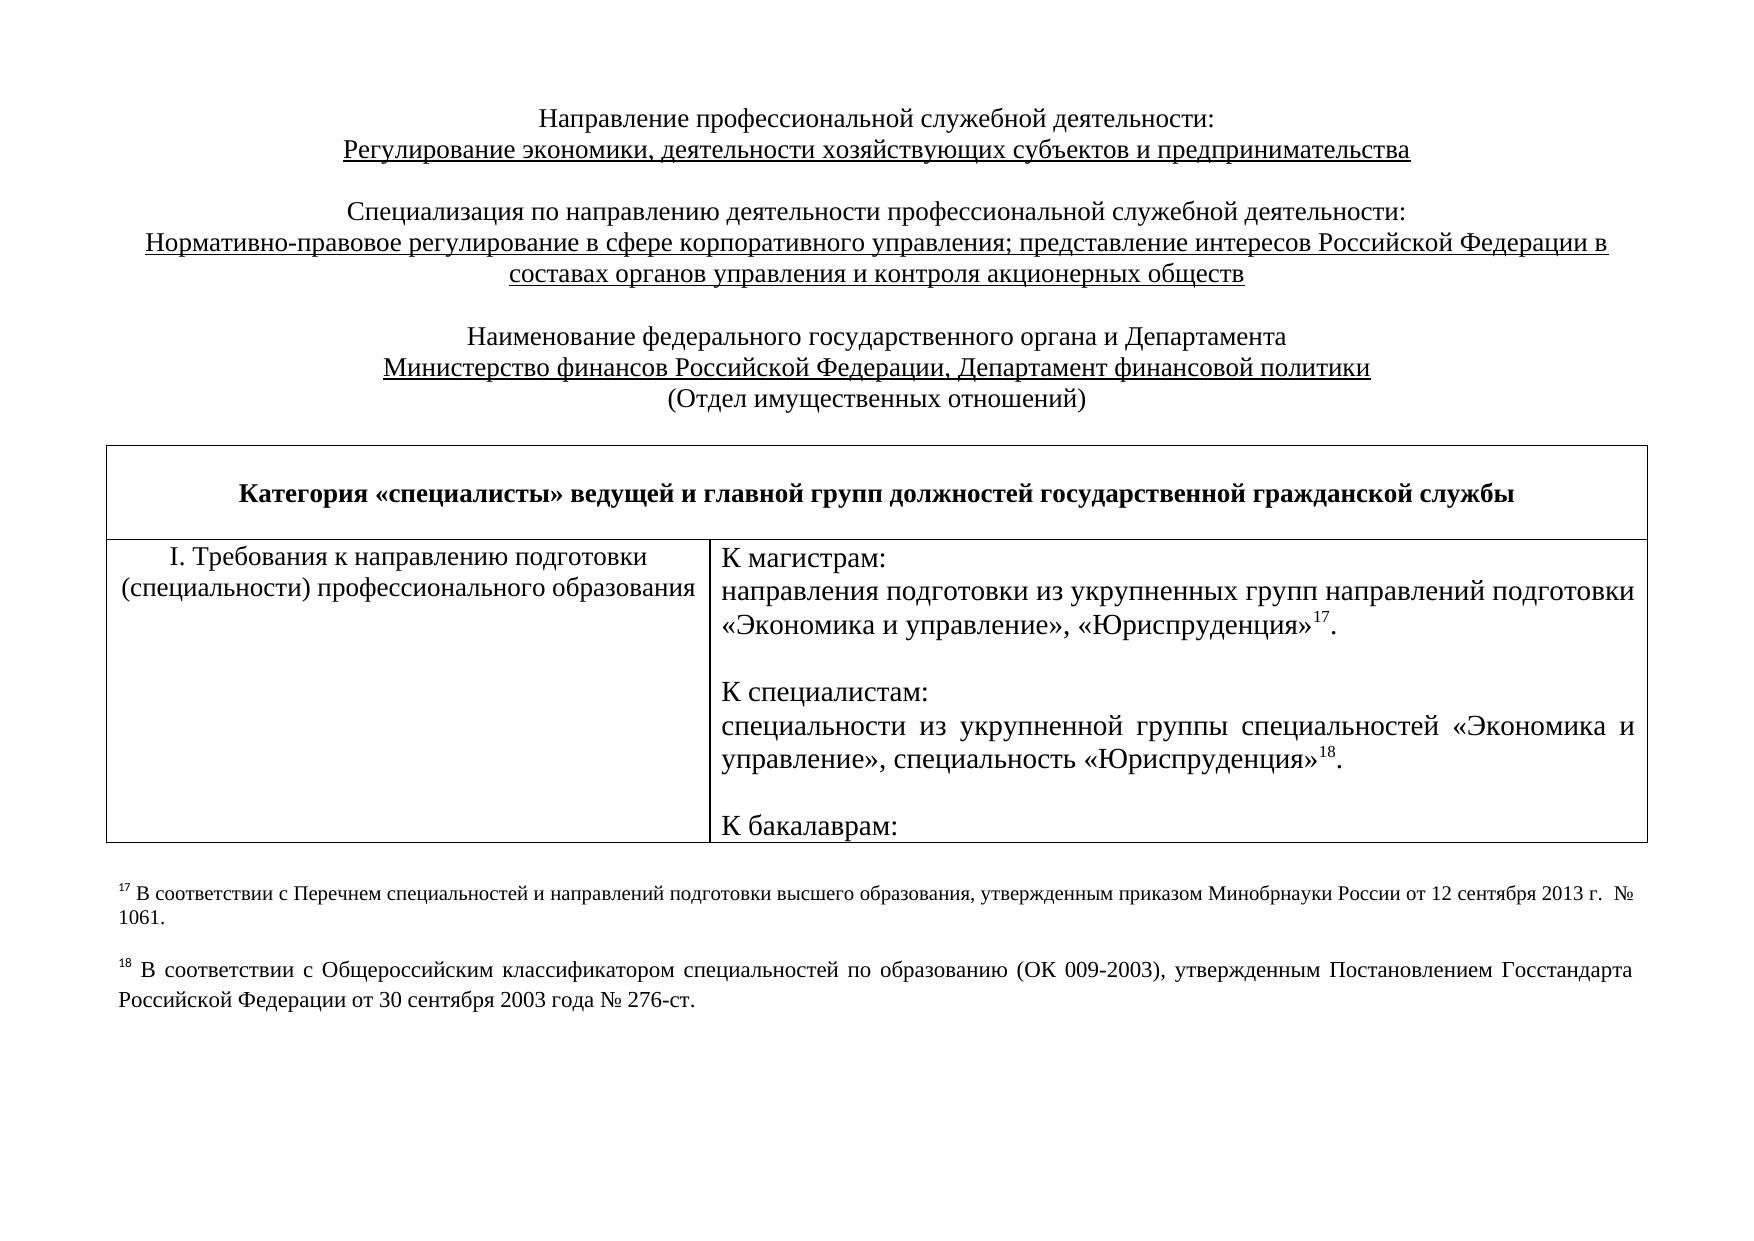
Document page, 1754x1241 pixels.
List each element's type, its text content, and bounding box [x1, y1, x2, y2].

text Направление профессиональной служебной деятельности: [118, 102, 1636, 133]
text Нормативно-правовое регулирование в сфере корпоративного управления; представление интересов Российской Федерации в составах органов управления и контроля акционерных обществ [118, 226, 1636, 289]
text Регулирование экономики, деятельности хозяйствующих субъектов и предпринимательства [118, 133, 1636, 164]
text Министерство финансов Российской Федерации, Департамент финансовой политики [118, 351, 1636, 382]
table_cell I. Требования к направлению подготовки (специальности) профессионального образования [107, 540, 709, 842]
text Наименование федерального государственного органа и Департамента [118, 320, 1636, 351]
text (Отдел имущественных отношений) [118, 382, 1636, 413]
text Специализация по направлению деятельности профессиональной служебной деятельности: [118, 195, 1636, 226]
table_cell К магистрам: направления подготовки из укрупненных групп направлений подготовки «Экономика и управление», «Юриспруденция». К специалистам: специальности из укрупненной группы специальностей «Экономика и управление», специальность «Юриспруденция». К бакалаврам: направления подготовки укрупненных групп направлений подготовки «Экономика и управление», «Юриспруденция». Иное направление подготовки (специальность), для которого законодательством об образовании Российской Федерации установлено соответствие направлению подготовки (специальности), указанному в предыдущих перечнях профессий, специальностей и направлений подготовки. Иное направление подготовки (специальность) при условии наличия диплома о профессиональной переподготовке по соответствующей программе профессиональной переподготовки объемом более 1000 часов. [711, 540, 1647, 842]
table_header Категория «специалисты» ведущей и главной групп должностей государственной гражданской службы [107, 446, 1647, 539]
